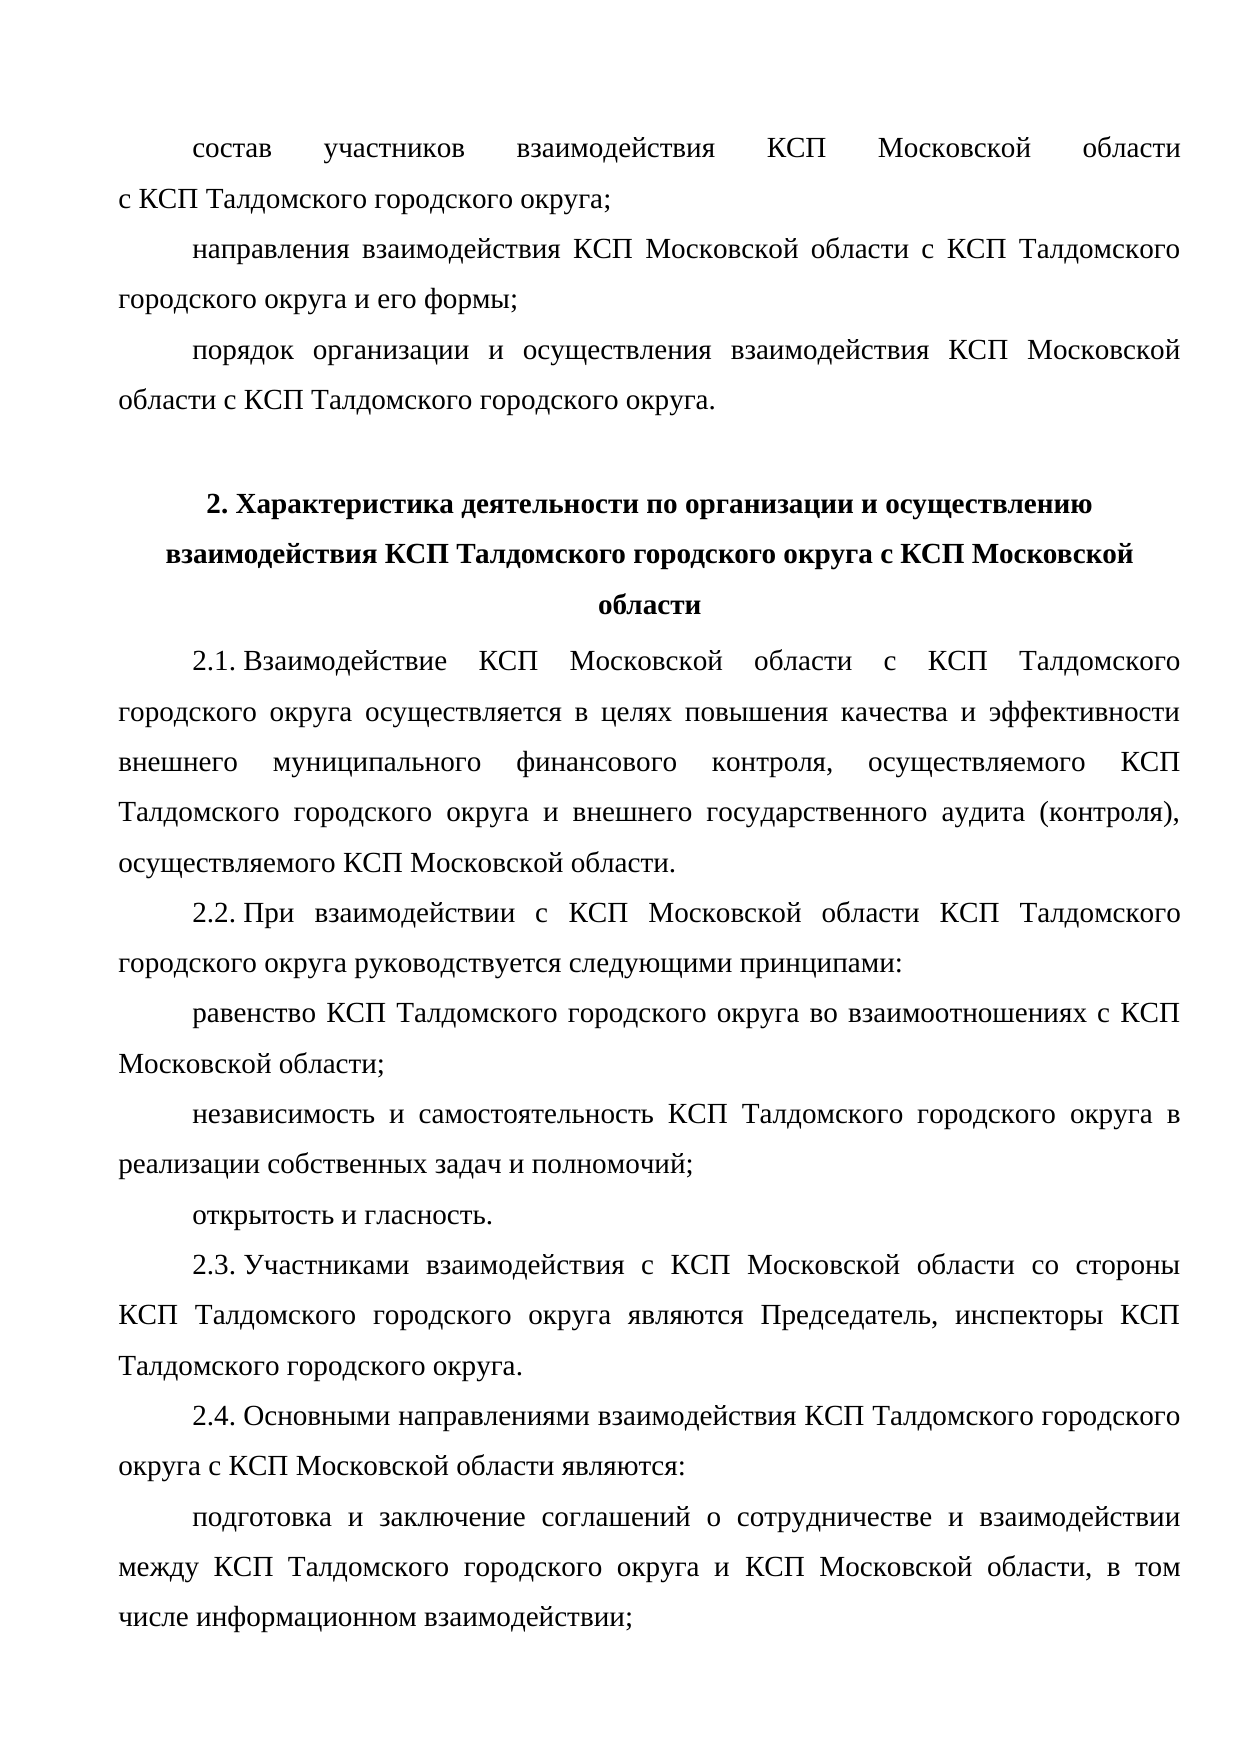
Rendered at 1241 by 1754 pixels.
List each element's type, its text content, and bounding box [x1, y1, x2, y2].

text 2.3. Участниками взаимодействия с КСП Московской области со стороны КСП Талдомского городского округа являются Председатель, инспекторы КСП Талдомского городского округа. [118, 1247, 1181, 1381]
text состав участников взаимодействия КСП Московской области с КСП Талдомского городского округа; [118, 131, 1181, 214]
text равенство КСП Талдомского городского округа во взаимоотношениях с КСП Московской области; [118, 996, 1181, 1079]
text открытость и гласность. [118, 1197, 1181, 1230]
subtitle 2. Характеристика деятельности по организации и осуществлению взаимодействия КСП Талдомского городского округа с КСП Московской области [118, 486, 1181, 620]
text 2.2. При взаимодействии с КСП Московской области КСП Талдомского городского округа руководствуется следующими принципами: [118, 895, 1181, 979]
text подготовка и заключение соглашений о сотрудничестве и взаимодействии между КСП Талдомского городского округа и КСП Московской области, в том числе информационном взаимодействии; [118, 1499, 1181, 1633]
text 2.1. Взаимодействие КСП Московской области с КСП Талдомского городского округа осуществляется в целях повышения качества и эффективности внешнего муниципального финансового контроля, осуществляемого КСП Талдомского городского округа и внешнего государственного аудита (контроля), осуществляемого КСП Московской области. [118, 643, 1181, 878]
text независимость и самостоятельность КСП Талдомского городского округа в реализации собственных задач и полномочий; [118, 1096, 1181, 1180]
text порядок организации и осуществления взаимодействия КСП Московской области с КСП Талдомского городского округа. [118, 332, 1181, 416]
text направления взаимодействия КСП Московской области с КСП Талдомского городского округа и его формы; [118, 231, 1181, 315]
text 2.4. Основными направлениями взаимодействия КСП Талдомского городского округа с КСП Московской области являются: [118, 1398, 1181, 1482]
